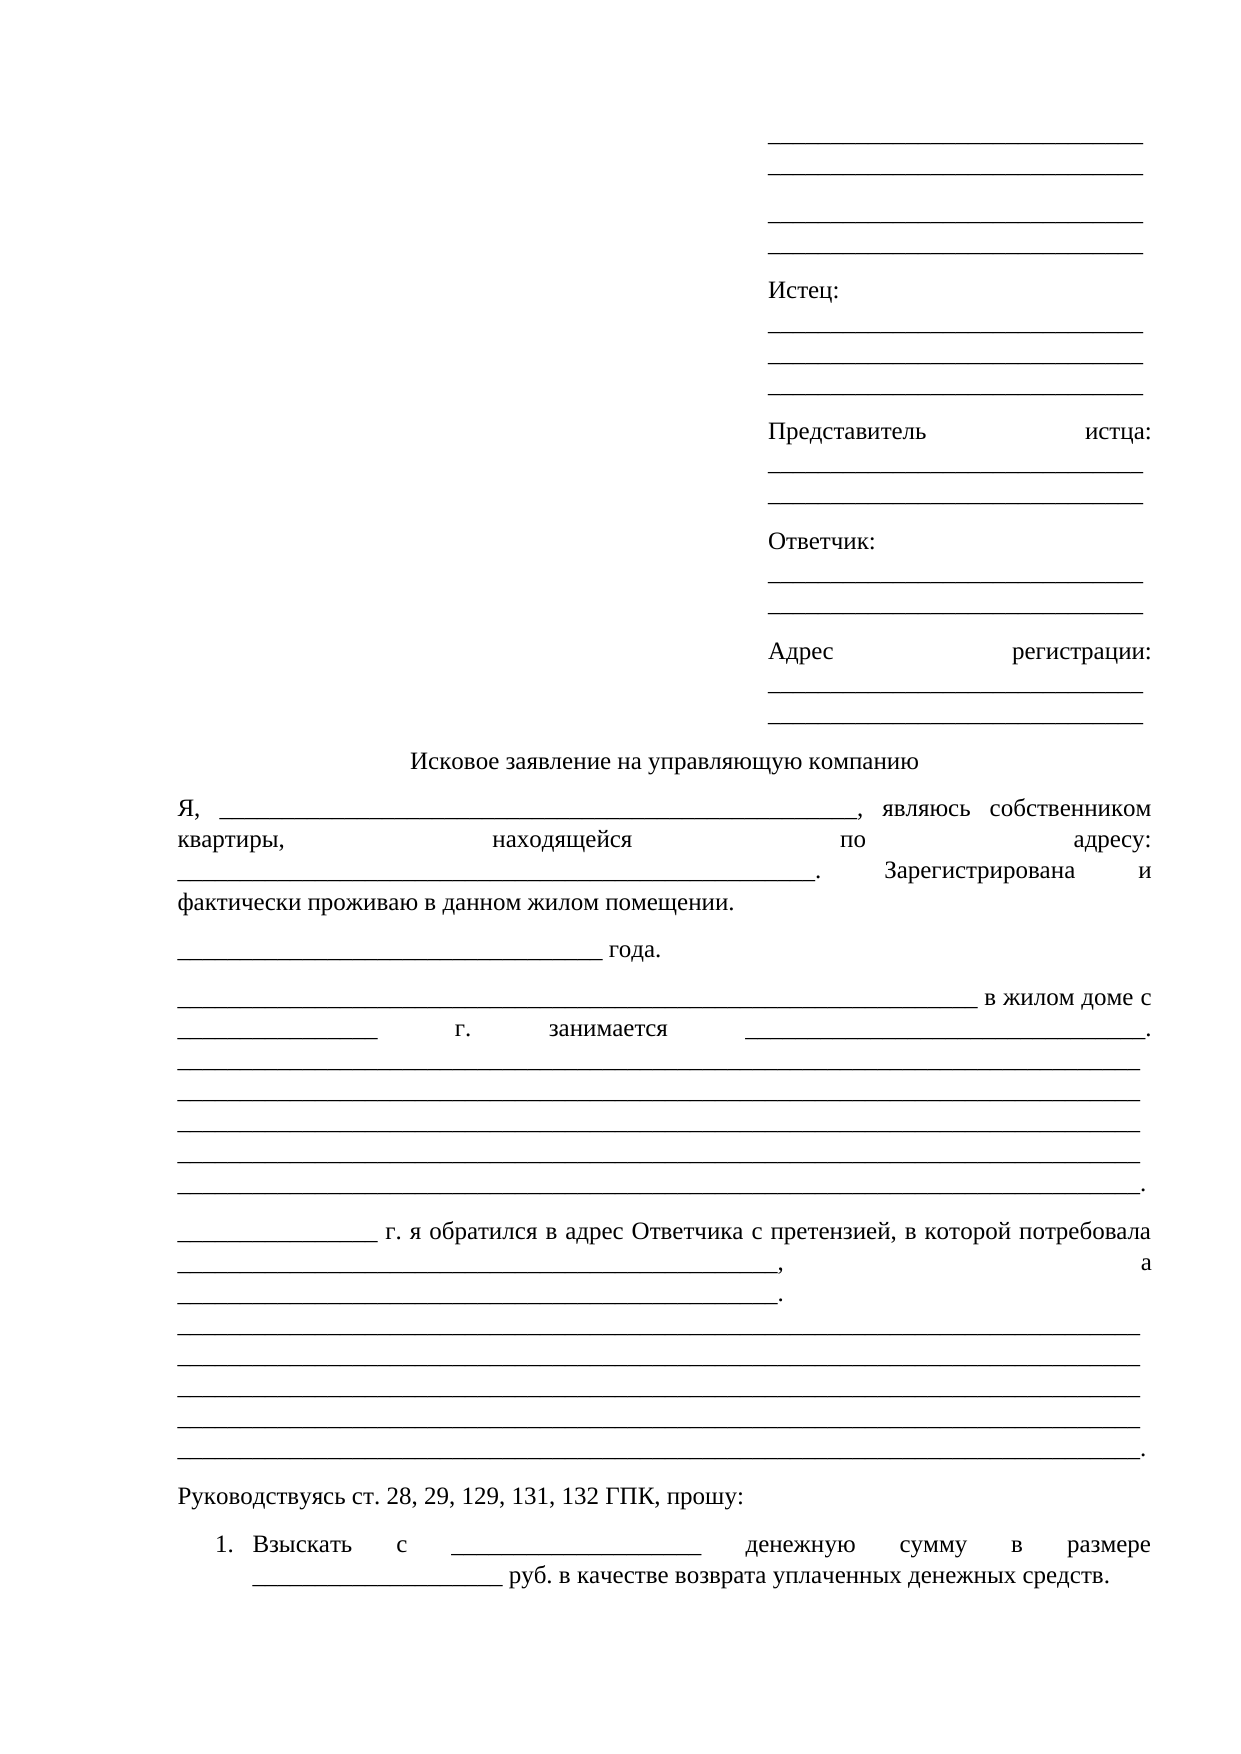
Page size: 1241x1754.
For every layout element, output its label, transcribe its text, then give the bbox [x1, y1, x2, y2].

text Адрес регистрации: ____________________________________________________________ [768, 636, 1152, 727]
text ________________ г. я обратился в адрес Ответчика с претензией, в которой потребовала ________________________________________________, а ________________________________________________. _________________________________________________________________________________________________________________________________________________________________________________________________________________________________________________________________________________________________________________________________________________________________________________________________. [177, 1216, 1152, 1462]
text Ответчик: ____________________________________________________________ [768, 526, 1152, 617]
text ____________________________________________________________ [768, 197, 1152, 257]
text Руководствуясь ст. 28, 29, 129, 131, 132 ГПК, прошу: [177, 1481, 1152, 1510]
text ____________________________________________________________ [768, 118, 1152, 178]
text ________________________________________________________________ в жилом доме с ________________ г. занимается ________________________________. _________________________________________________________________________________________________________________________________________________________________________________________________________________________________________________________________________________________________________________________________________________________________________________________________. [177, 982, 1152, 1197]
list Взыскать с ____________________ денежную сумму в размере ____________________ руб. в качестве возврата уплаченных денежных средств. [215, 1529, 1152, 1588]
text Истец: __________________________________________________________________________________________ [768, 276, 1152, 397]
text Я, ___________________________________________________, являюсь собственником квартиры, находящейся по адресу: ___________________________________________________. Зарегистрирована и фактически проживаю в данном жилом помещении. [177, 793, 1152, 915]
text Исковое заявление на управляющую компанию [177, 746, 1152, 774]
text Представитель истца: ____________________________________________________________ [768, 416, 1152, 507]
text __________________________________ года. [177, 934, 1152, 963]
